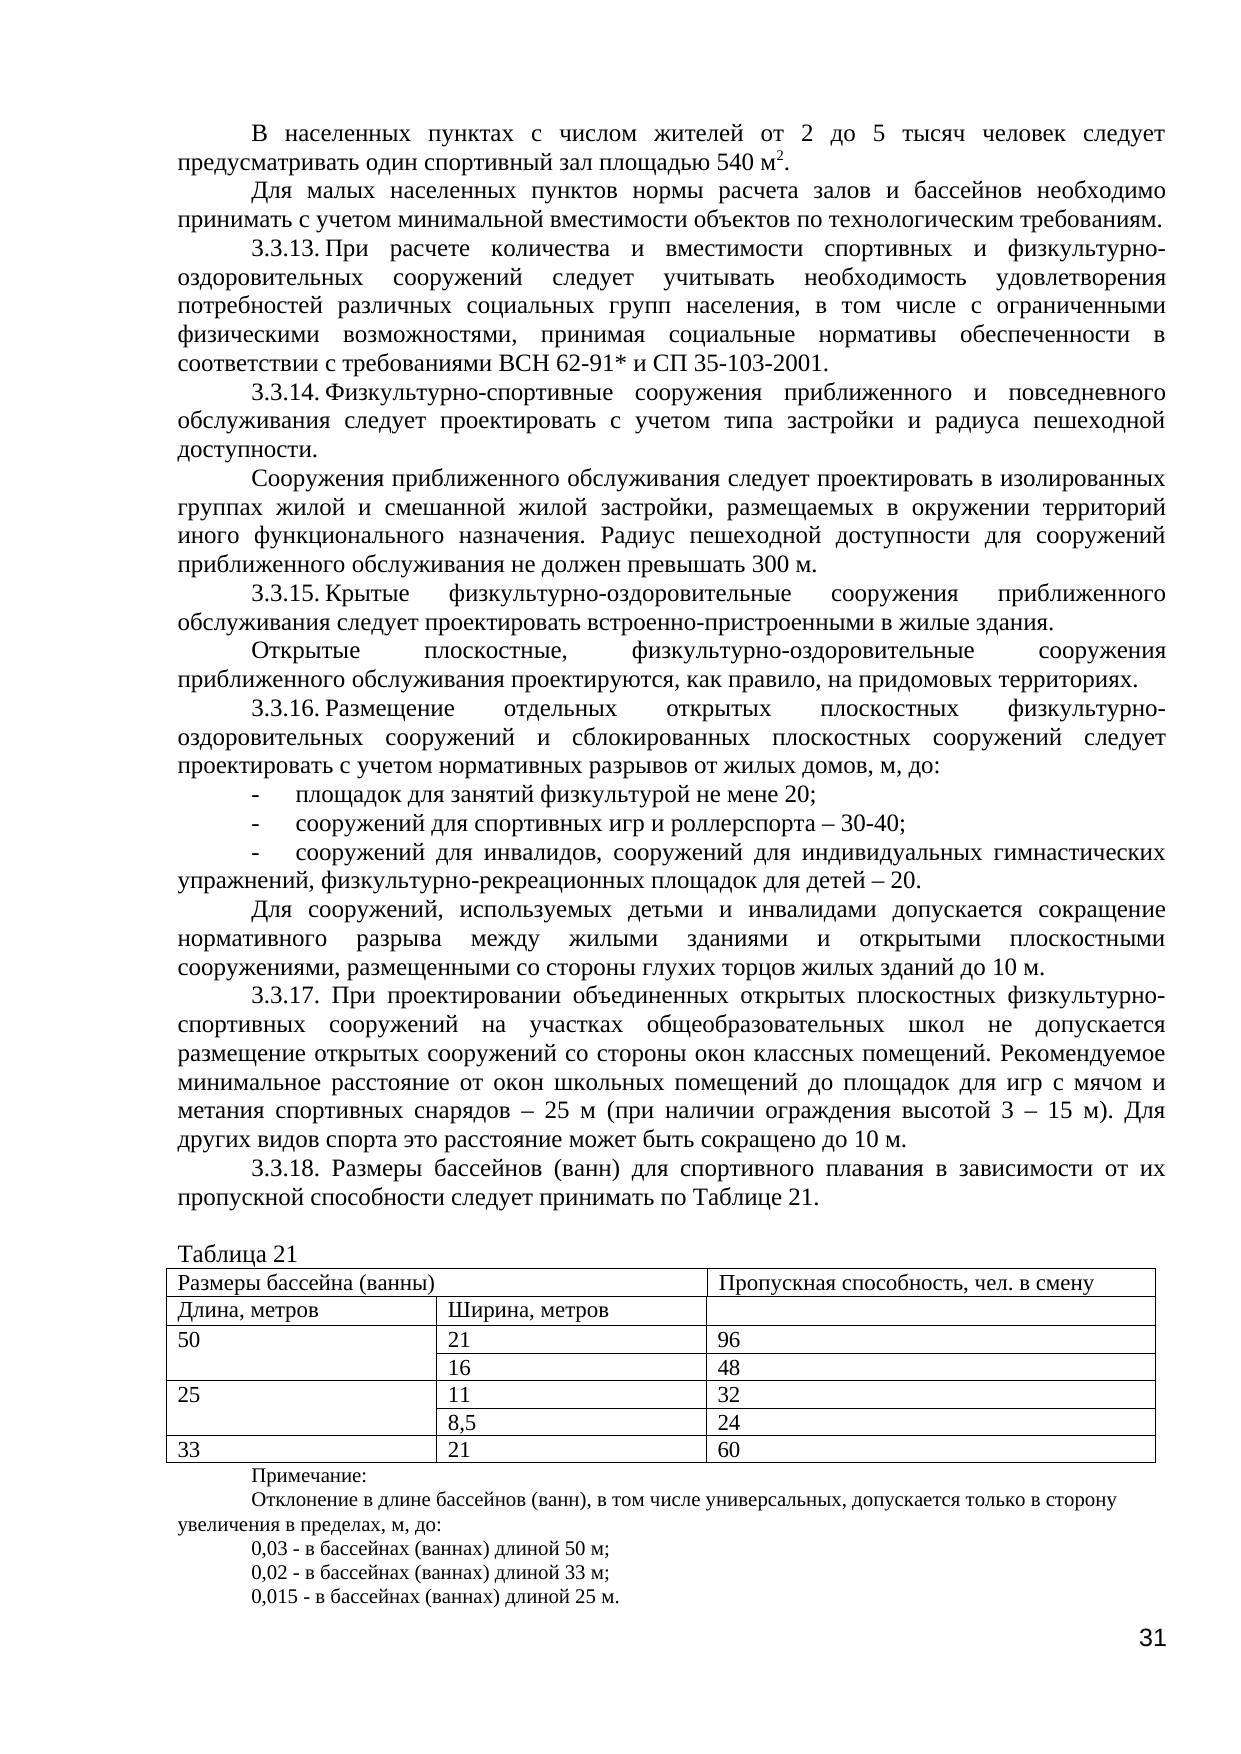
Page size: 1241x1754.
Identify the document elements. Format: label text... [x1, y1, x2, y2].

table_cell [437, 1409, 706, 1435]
text 3.3.13. При расчете количества и вместимости спортивных и физкультурно-оздоровительных сооружений следует учитывать необходимость удовлетворения потребностей различных социальных групп населения, в том числе с ограниченными физическими возможностями, принимая социальные нормативы обеспеченности в соответствии с требованиями ВСН 62-91* и СП 35-103-2001. [177, 233, 1167, 377]
text 3.3.15. Крытые физкультурно-оздоровительные сооружения приближенного обслуживания следует проектировать встроенно-пристроенными в жилые здания. [177, 578, 1167, 636]
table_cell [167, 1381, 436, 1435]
text 3.3.17. При проектировании объединенных открытых плоскостных физкультурно-спортивных сооружений на участках общеобразовательных школ не допускается размещение открытых сооружений со стороны окон классных помещений. Рекомендуемое минимальное расстояние от окон школьных помещений до площадок для игр с мячом и метания спортивных снарядов – 25 м (при наличии ограждения высотой 3 – 15 м). Для других видов спорта это расстояние может быть сокращено до 10 м. [177, 981, 1167, 1153]
text - сооружений для инвалидов, сооружений для индивидуальных гимнастических упражнений, физкультурно-рекреационных площадок для детей – 20. [177, 837, 1167, 894]
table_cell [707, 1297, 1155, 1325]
text 0,015 - в бассейнах (ваннах) длиной 25 м. [177, 1584, 1167, 1608]
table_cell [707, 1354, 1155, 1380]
text 3.3.16. Размещение отдельных открытых плоскостных физкультурно-оздоровительных сооружений и сблокированных плоскостных сооружений следует проектировать с учетом нормативных разрывов от жилых домов, м, до: [177, 693, 1167, 779]
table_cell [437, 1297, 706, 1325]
text 0,02 - в бассейнах (ваннах) длиной 33 м; [177, 1559, 1167, 1584]
text Сооружения приближенного обслуживания следует проектировать в изолированных группах жилой и смешанной жилой застройки, размещаемых в окружении территорий иного функционального назначения. Радиус пешеходной доступности для сооружений приближенного обслуживания не должен превышать 300 м. [177, 463, 1167, 578]
text В населенных пунктах с числом жителей от 2 до 5 тысяч человек следует предусматривать один спортивный зал площадью 540 м2. [177, 118, 1167, 176]
text Для малых населенных пунктов нормы расчета залов и бассейнов необходимо принимать с учетом минимальной вместимости объектов по технологическим требованиям. [177, 176, 1167, 233]
text 3.3.14. Физкультурно-спортивные сооружения приближенного и повседневного обслуживания следует проектировать с учетом типа застройки и радиуса пешеходной доступности. [177, 377, 1167, 463]
text 3.3.18. Размеры бассейнов (ванн) для спортивного плавания в зависимости от их пропускной способности следует принимать по Таблице 21. [177, 1153, 1167, 1211]
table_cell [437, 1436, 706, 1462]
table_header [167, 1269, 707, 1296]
text - площадок для занятий физкультурой не мене 20; [177, 779, 1167, 808]
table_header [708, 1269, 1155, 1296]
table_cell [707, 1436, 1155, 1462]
text Примечание: [177, 1463, 1167, 1487]
text - сооружений для спортивных игр и роллерспорта – 30-40; [177, 808, 1167, 837]
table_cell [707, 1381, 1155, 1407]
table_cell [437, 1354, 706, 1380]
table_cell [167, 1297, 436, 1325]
text 0,03 - в бассейнах (ваннах) длиной 50 м; [177, 1536, 1167, 1559]
text Открытые плоскостные, физкультурно-оздоровительные сооружения приближенного обслуживания проектируются, как правило, на придомовых территориях. [177, 636, 1167, 693]
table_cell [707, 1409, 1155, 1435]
text Таблица 21 [177, 1239, 1167, 1268]
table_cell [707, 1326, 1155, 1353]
text Для сооружений, используемых детьми и инвалидами допускается сокращение нормативного разрыва между жилыми зданиями и открытыми плоскостными сооружениями, размещенными со стороны глухих торцов жилых зданий до 10 м. [177, 894, 1167, 981]
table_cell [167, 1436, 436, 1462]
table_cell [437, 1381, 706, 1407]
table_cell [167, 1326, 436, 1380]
text Отклонение в длине бассейнов (ванн), в том числе универсальных, допускается только в сторону увеличения в пределах, м, до: [177, 1487, 1167, 1536]
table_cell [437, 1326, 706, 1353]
